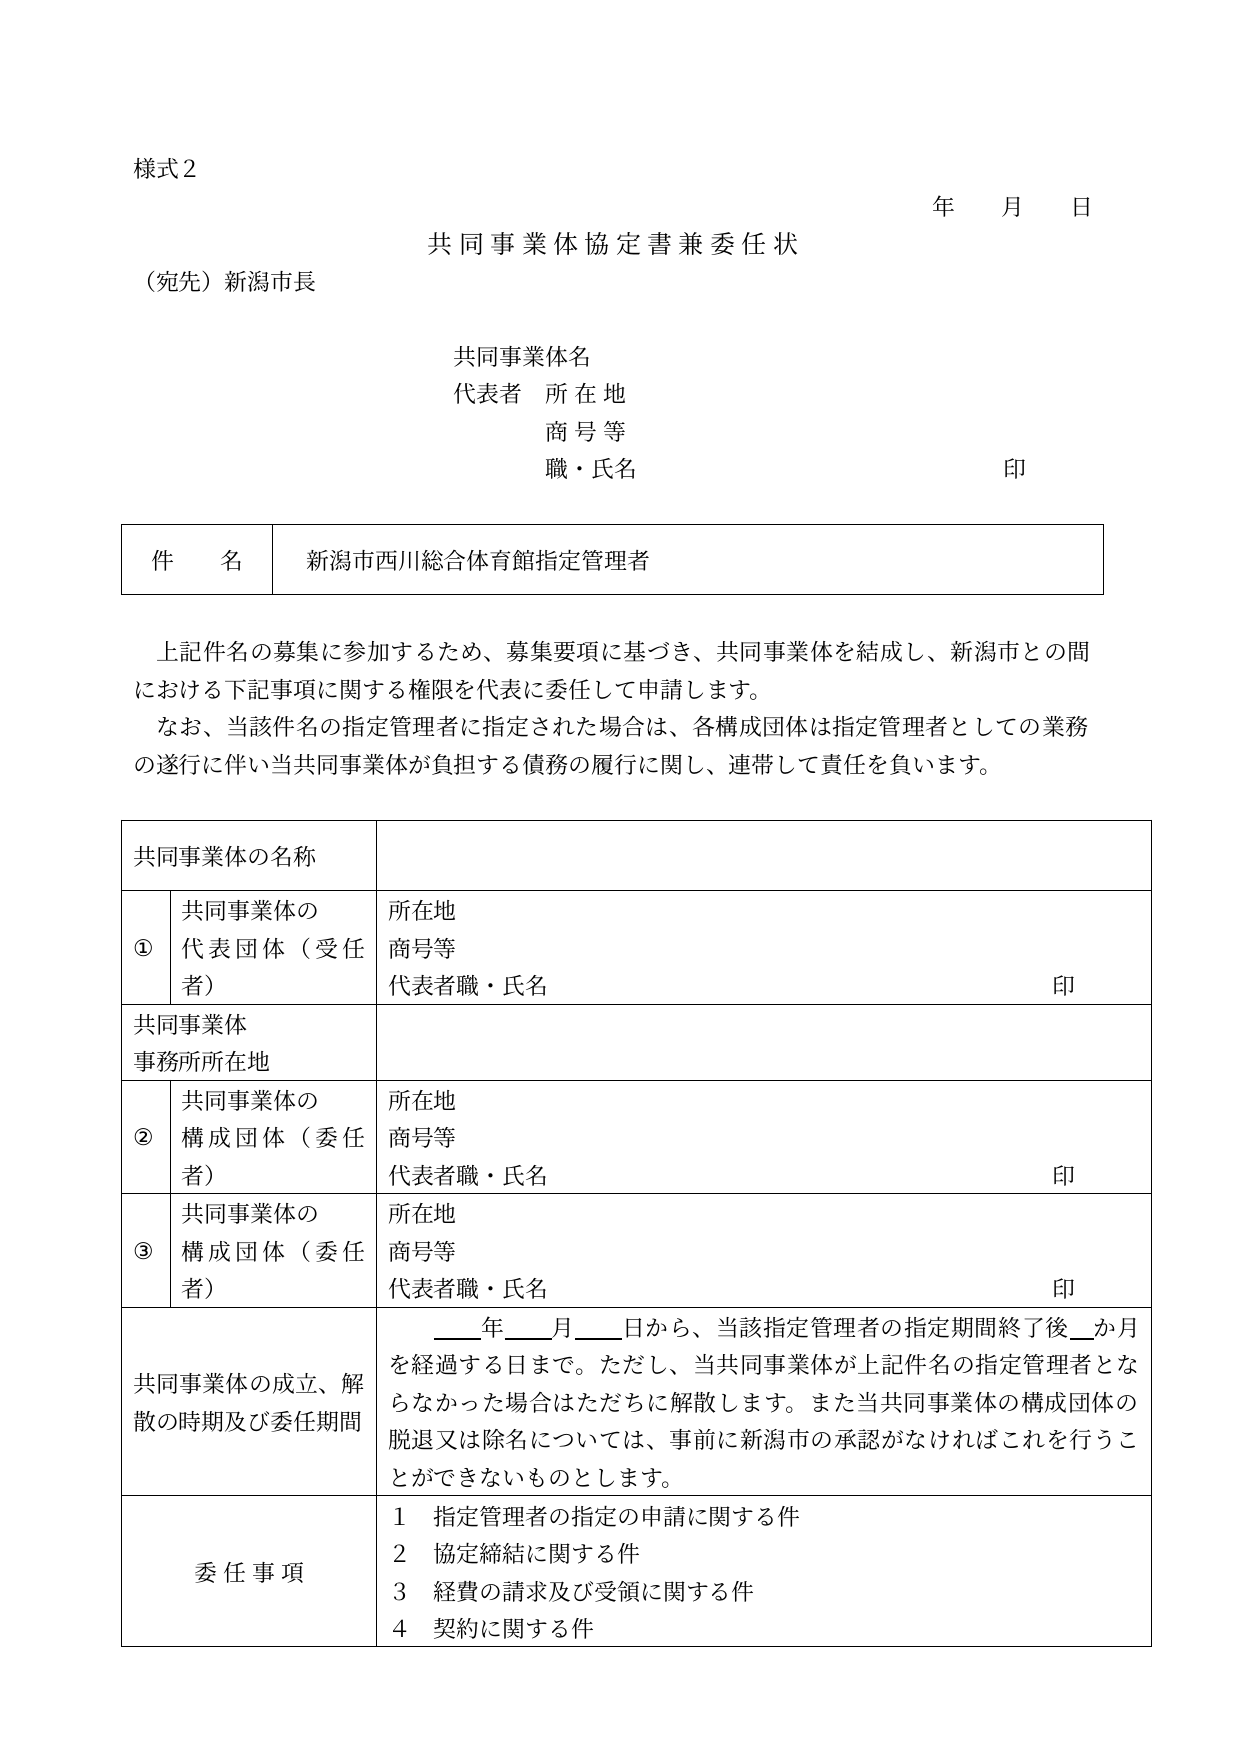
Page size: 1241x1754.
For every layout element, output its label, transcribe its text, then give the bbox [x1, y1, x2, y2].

table_header [377, 821, 1151, 890]
text （宛先）新潟市長 [133, 262, 1093, 299]
table_cell 所在地 商号等 代表者職・氏名 印 [377, 1081, 1151, 1193]
table_cell １ 指定管理者の指定の申請に関する件 ２ 協定締結に関する件 ３ 経費の請求及び受領に関する件 ４ 契約に関する件 [377, 1496, 1151, 1646]
text 様式２ [133, 149, 1093, 187]
table_cell 共同事業体の 構成団体（委任者） [171, 1081, 376, 1193]
table_header 共同事業体の名称 [122, 821, 376, 890]
table_cell 共同事業体の 構成団体（委任者） [171, 1194, 376, 1307]
table_cell 委 任 事 項 [122, 1496, 376, 1646]
text 年 月 日 [133, 187, 1093, 224]
text 共 同 事 業 体 協 定 書 兼 委 任 状 [133, 224, 1093, 262]
table_cell 共同事業体の成立、解散の時期及び委任期間 [122, 1308, 376, 1495]
text 上記件名の募集に参加するため、募集要項に基づき、共同事業体を結成し、新潟市との間における下記事項に関する権限を代表に委任して申請します。 [133, 632, 1093, 707]
table_cell ③ [122, 1194, 170, 1307]
table_cell ① [122, 891, 170, 1003]
text なお、当該件名の指定管理者に指定された場合は、各構成団体は指定管理者としての業務の遂行に伴い当共同事業体が負担する債務の履行に関し、連帯して責任を負います。 [133, 707, 1093, 782]
table_cell 所在地 商号等 代表者職・氏名 印 [377, 891, 1151, 1003]
table_header 新潟市西川総合体育館指定管理者 [273, 525, 1103, 593]
table_cell [377, 1005, 1151, 1079]
table_cell 年 月 日から、当該指定管理者の指定期間終了後 か月を経過する日まで。ただし、当共同事業体が上記件名の指定管理者とならなかった場合はただちに解散します。また当共同事業体の構成団体の脱退又は除名については、事前に新潟市の承認がなければこれを行うことができないものとします。 [377, 1308, 1151, 1495]
table_cell 所在地 商号等 代表者職・氏名 印 [377, 1194, 1151, 1307]
text 商 号 等 [133, 412, 955, 449]
text 代表者 所 在 地 [133, 374, 1001, 412]
table_cell 共同事業体 事務所所在地 [122, 1005, 376, 1079]
table_header 件 名 [122, 525, 272, 593]
text 職・氏名 印 [133, 449, 1093, 487]
text 共同事業体名 [133, 337, 1001, 374]
table_cell ② [122, 1081, 170, 1193]
table_cell 共同事業体の 代表団体（受任者） [171, 891, 376, 1003]
